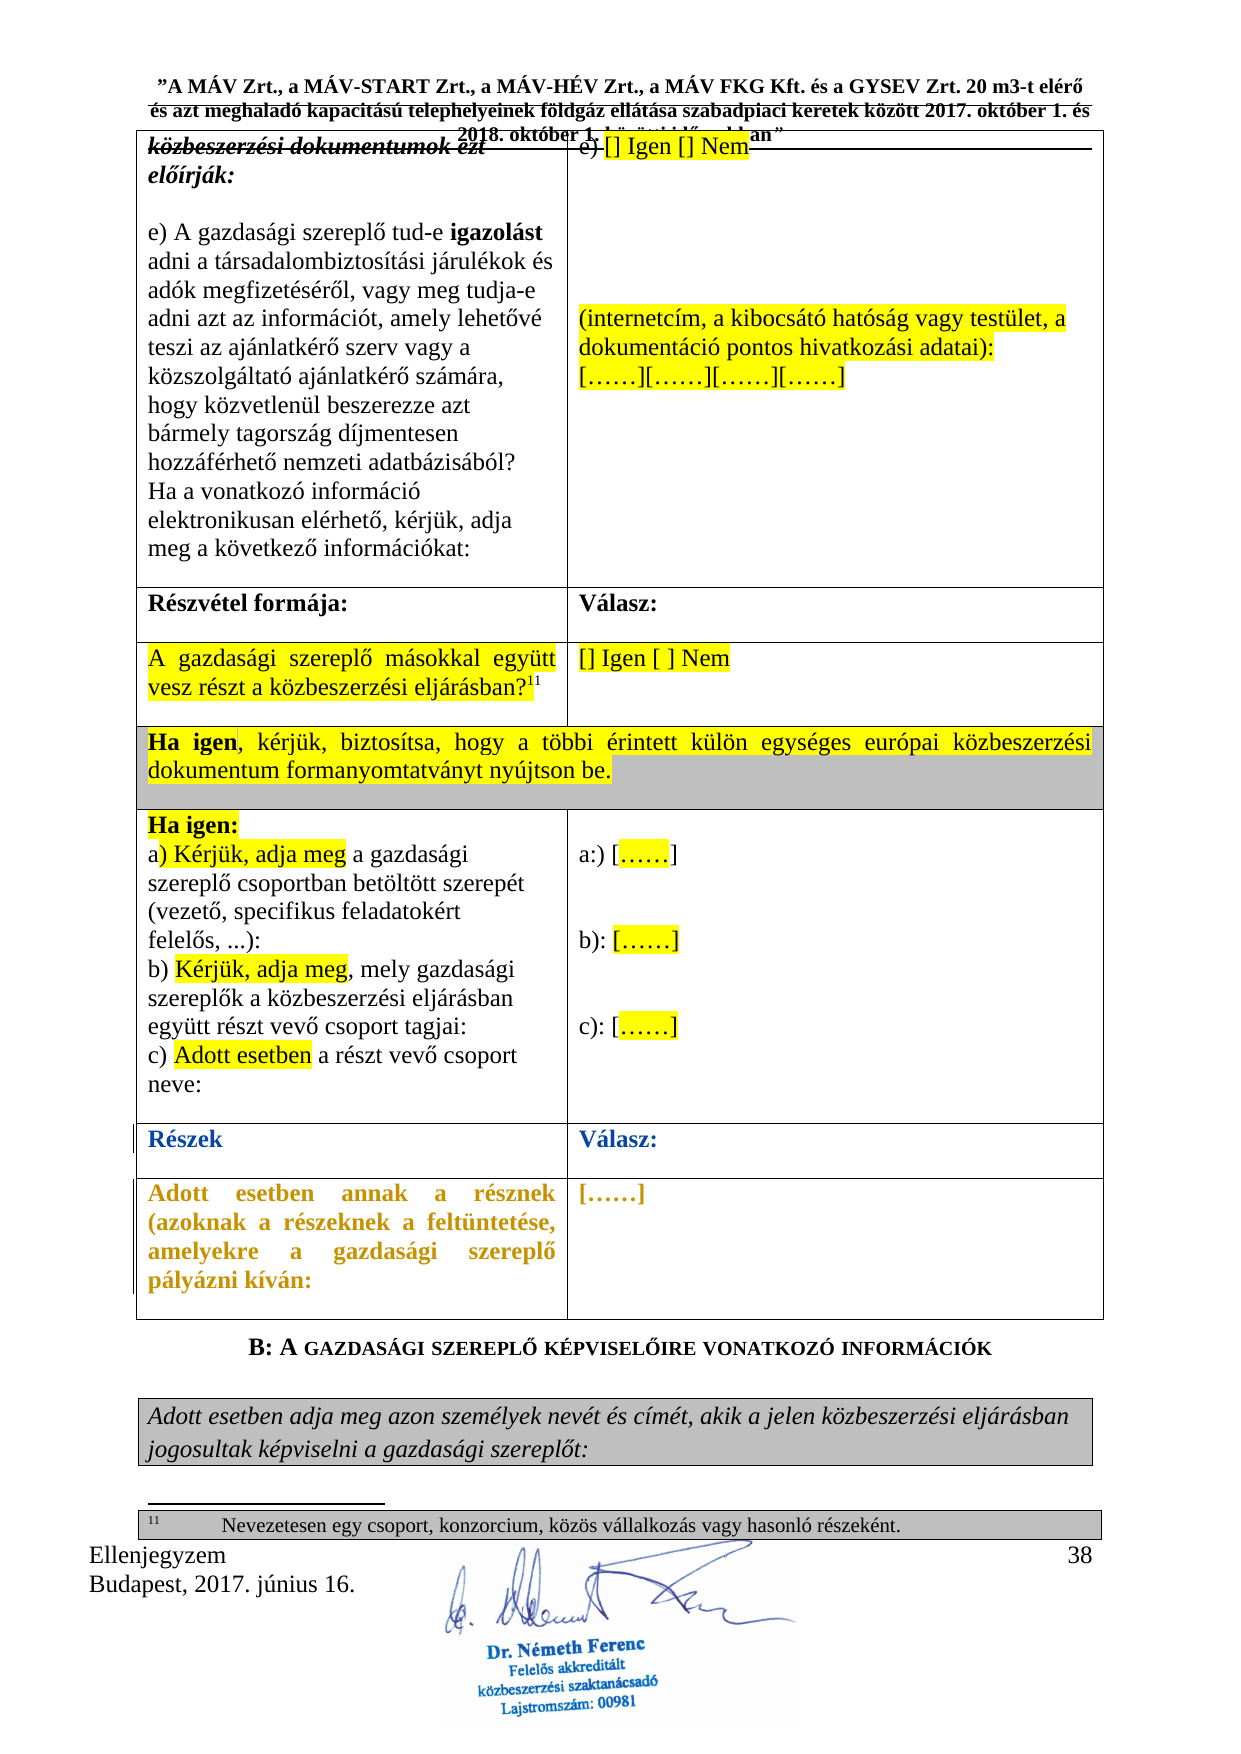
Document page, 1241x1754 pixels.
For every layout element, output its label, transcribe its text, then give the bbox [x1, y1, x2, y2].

table_cell Adott esetben annak a résznek (azoknak a részeknek a feltüntetése, amelyekre a gazdasági szereplő pályázni kíván: [137, 1179, 567, 1318]
table_cell [] Igen [ ] Nem [568, 643, 1103, 726]
table_cell Válasz: [568, 588, 1103, 642]
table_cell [568, 131, 1103, 587]
table_cell Részek [137, 1124, 567, 1177]
text Adott esetben adja meg azon személyek nevét és címét, akik a jelen közbeszerzési eljárásban jogosultak képviselni a gazdasági szereplőt: [139, 1399, 1092, 1465]
table_cell Részvétel formája: [137, 588, 567, 642]
table_cell Ha igen: a) Kérjük, adja meg a gazdasági szereplő csoportban betöltött szerepét (vezető, specifikus feladatokért felelős, ...): b) Kérjük, adja meg, mely gazdasági szereplők a közbeszerzési eljárásban együtt részt vevő csoport tagjai: c) Adott esetben a részt vevő csoport neve: [137, 810, 567, 1123]
table_cell Válasz: [568, 1124, 1103, 1177]
table_cell A gazdasági szereplő másokkal együtt vesz részt a közbeszerzési eljárásban? [137, 643, 567, 726]
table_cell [137, 131, 567, 587]
table_cell Ha igen, kérjük, biztosítsa, hogy a többi érintett külön egységes európai közbeszerzési dokumentum formanyomtatványt nyújtson be. [137, 727, 1103, 809]
table_cell a:) [……] b): [……] c): [……] [568, 810, 1103, 1123]
table_cell [……] [568, 1179, 1103, 1318]
text B: A gazdasági szereplő képviselőire vonatkozó információk [148, 1332, 1092, 1361]
